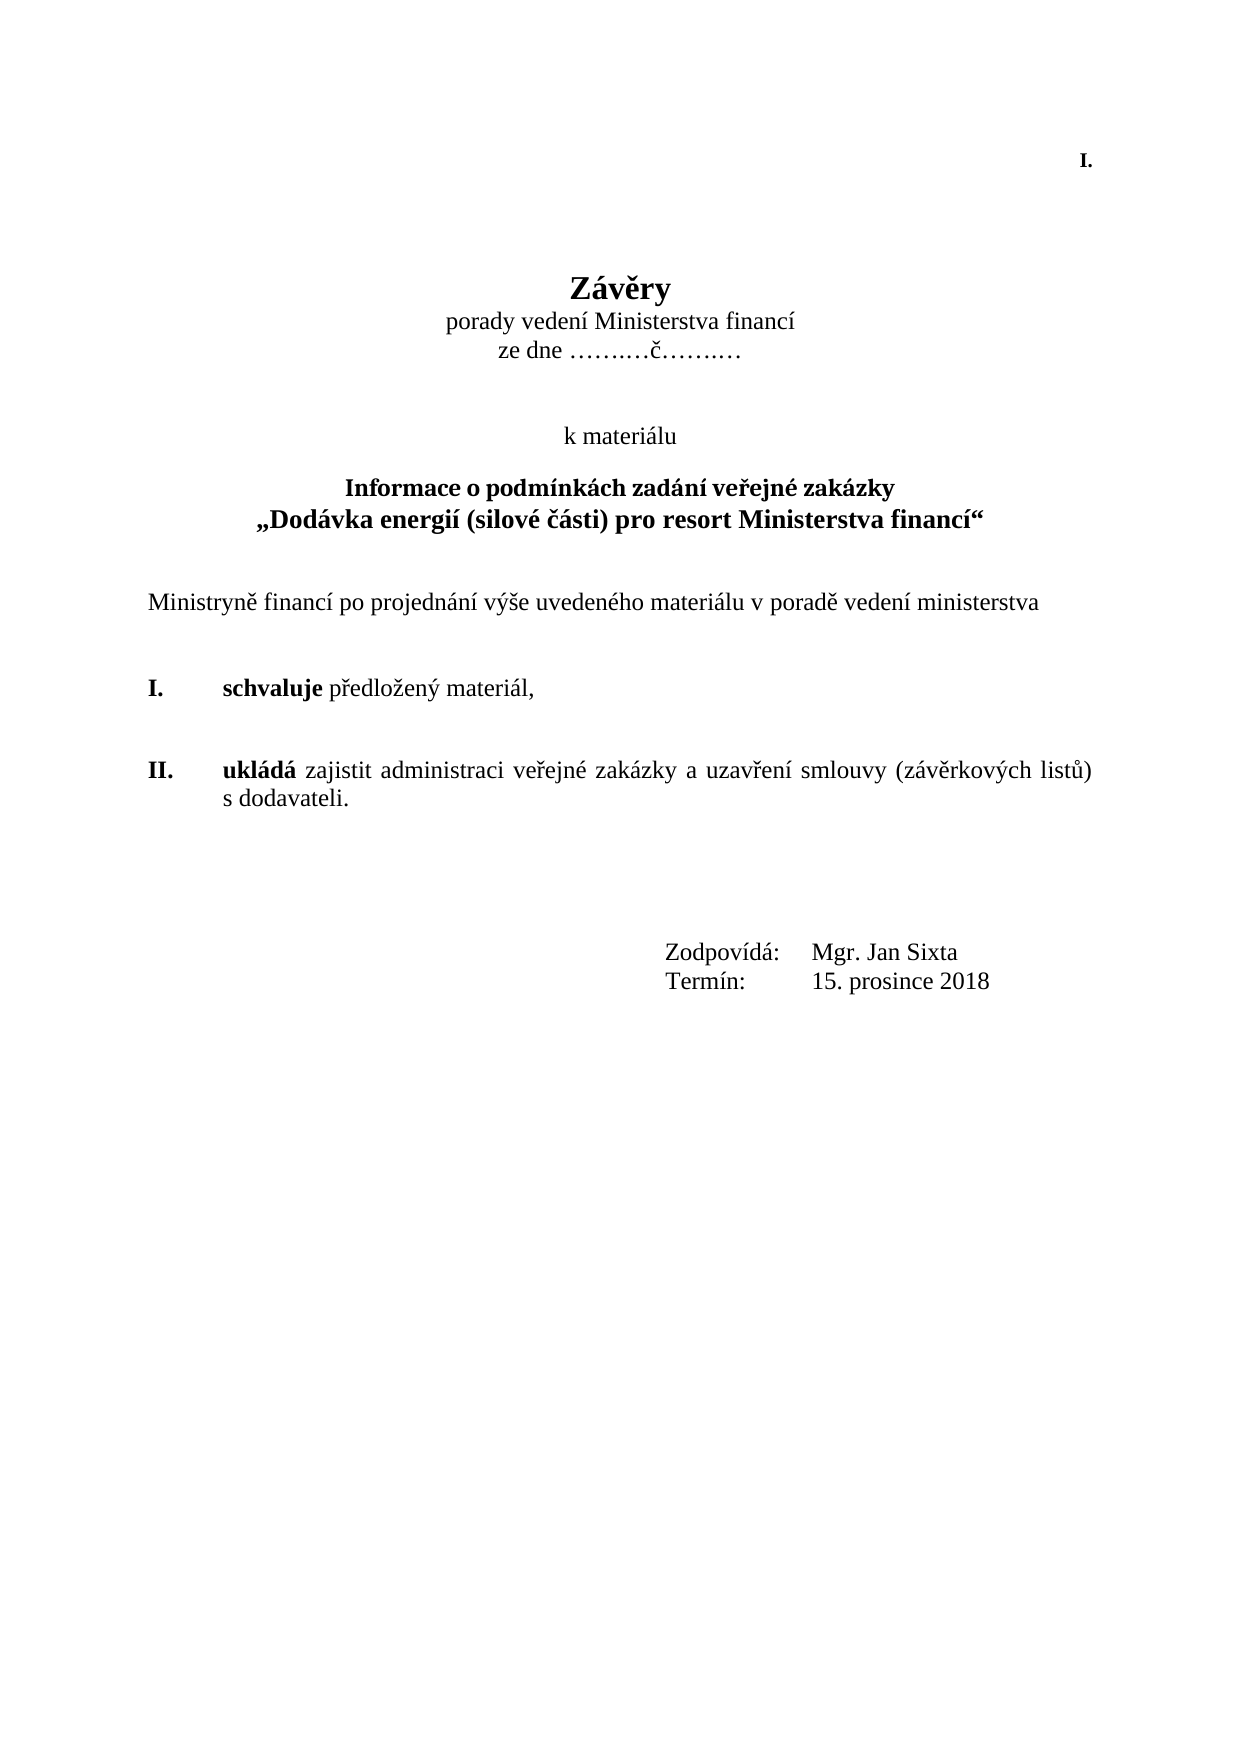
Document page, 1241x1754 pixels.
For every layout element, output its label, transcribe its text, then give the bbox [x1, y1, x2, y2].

list „Dodávka energií (silové části) pro resort Ministerstva financí“ [148, 503, 1092, 534]
subtitle Informace o podmínkách zadání veřejné zakázky [148, 474, 1092, 503]
text k materiálu [148, 421, 1092, 450]
list ukládá zajistit administraci veřejné zakázky a uzavření smlouvy (závěrkových listů) s dodavateli. [148, 755, 1092, 812]
text Termín: 15. prosince 2018 [664, 966, 1092, 995]
text porady vedení Ministerstva financí [148, 306, 1092, 335]
text Ministryně financí po projednání výše uvedeného materiálu v poradě vedení ministerstva [148, 587, 1092, 616]
text Zodpovídá: Mgr. Jan Sixta [148, 913, 1092, 966]
text Závěry [148, 268, 1092, 306]
list schvaluje předložený materiál, [148, 673, 1092, 702]
text I. [148, 148, 1092, 172]
text ze dne …….…č…….… [148, 335, 1092, 364]
